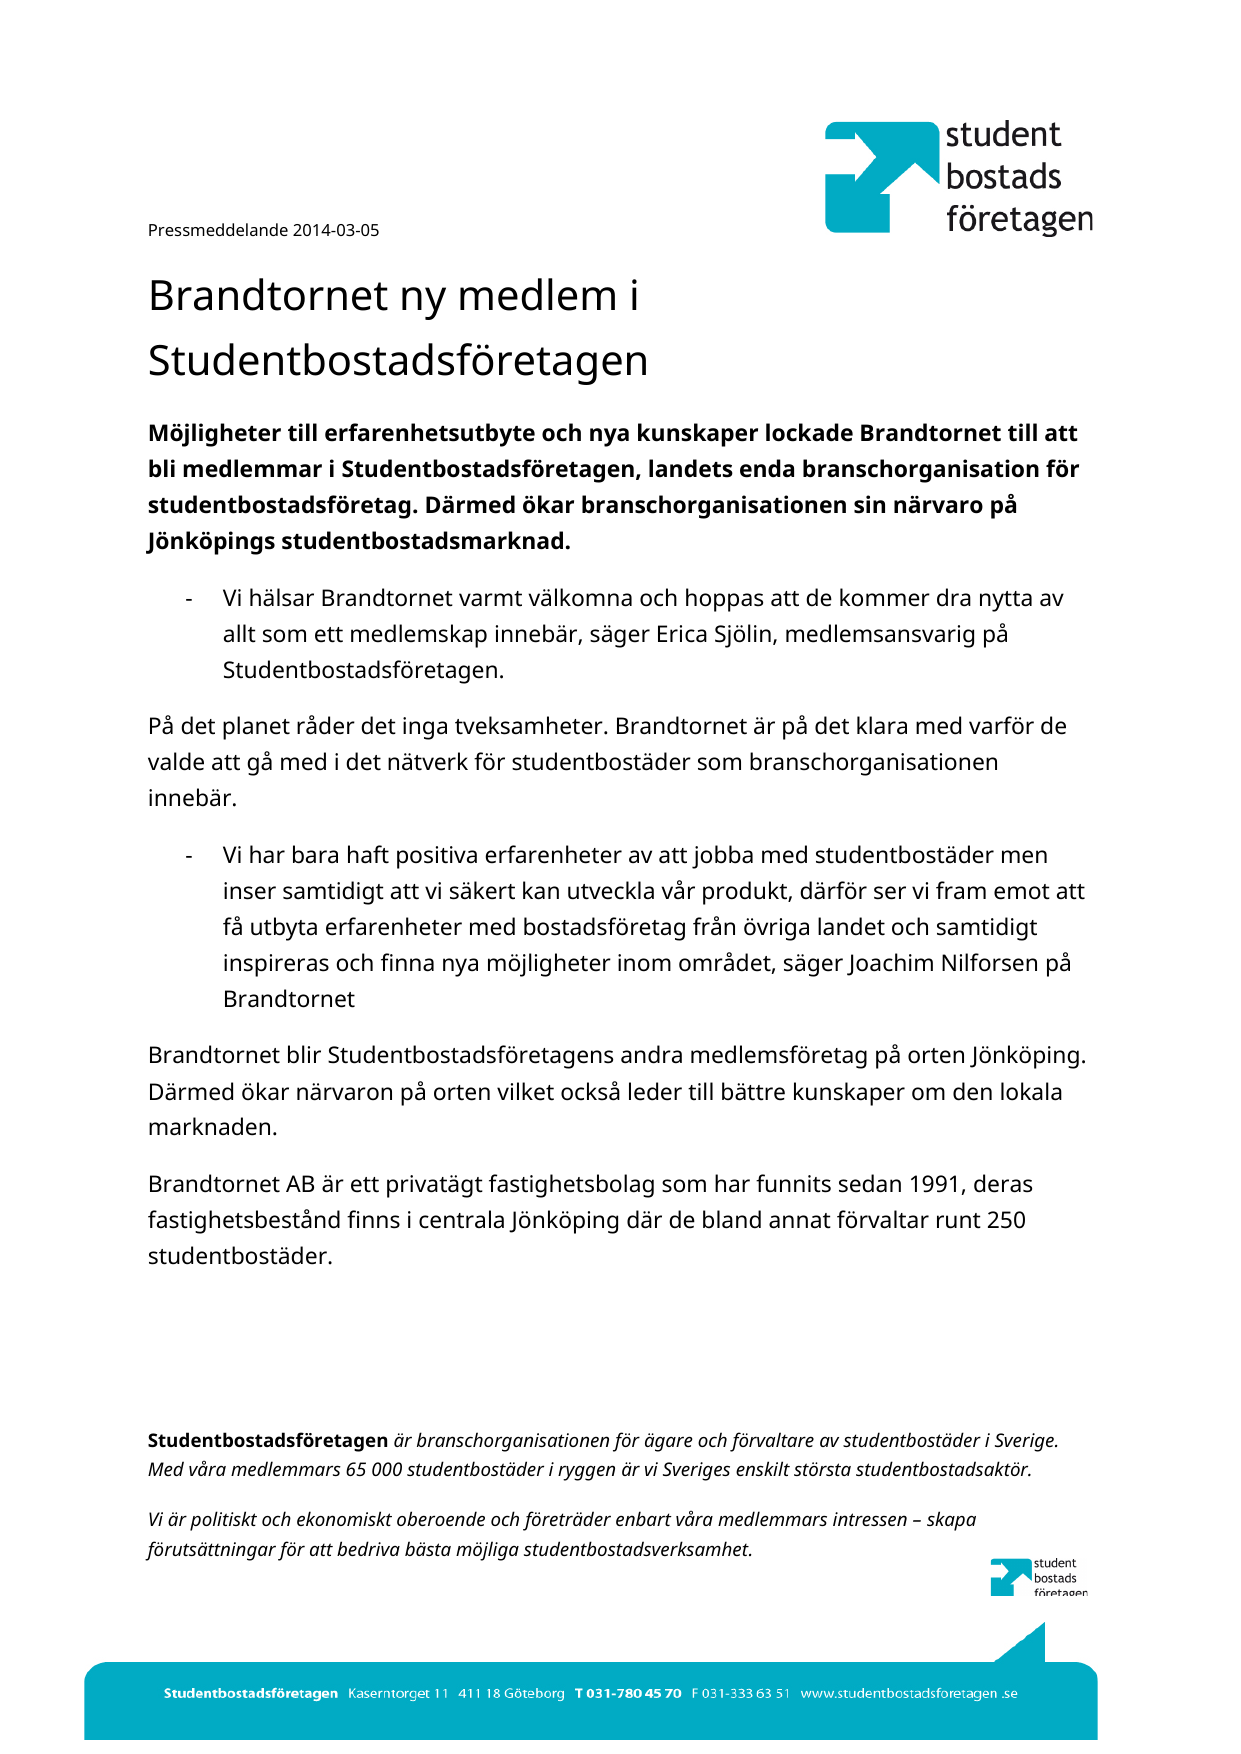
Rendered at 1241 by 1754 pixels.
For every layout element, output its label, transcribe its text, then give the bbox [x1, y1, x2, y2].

picture [825, 120, 1093, 237]
list Vi har bara haft positiva erfarenheter av att jobba med studentbostäder men inser samtidigt att vi säkert kan utveckla vår produkt, därför ser vi fram emot att få utbyta erfarenheter med bostadsföretag från övriga landet och samtidigt inspireras och finna nya möjligheter inom området, säger Joachim Nilforsen på Brandtornet [185, 839, 1093, 1014]
text Brandtornet AB är ett privatägt fastighetsbolag som har funnits sedan 1991, deras fastighetsbestånd finns i centrala Jönköping där de bland annat förvaltar runt 250 studentbostäder. [148, 1168, 1093, 1271]
text Brandtornet ny medlem i Studentbostadsföretagen [148, 266, 1093, 388]
text Möjligheter till erfarenhetsutbyte och nya kunskaper lockade Brandtornet till att bli medlemmar i Studentbostadsföretagen, landets enda branschorganisation för studentbostadsföretag. Därmed ökar branschorganisationen sin närvaro på Jönköpings studentbostadsmarknad. [148, 417, 1093, 556]
list Vi hälsar Brandtornet varmt välkomna och hoppas att de kommer dra nytta av allt som ett medlemskap innebär, säger Erica Sjölin, medlemsansvarig på Studentbostadsföretagen. [185, 582, 1093, 685]
text Brandtornet blir Studentbostadsföretagens andra medlemsföretag på orten Jönköping. Därmed ökar närvaron på orten vilket också leder till bättre kunskaper om den lokala marknaden. [148, 1039, 1093, 1143]
text På det planet råder det inga tveksamheter. Brandtornet är på det klara med varför de valde att gå med i det nätverk för studentbostäder som branschorganisationen innebär. [148, 710, 1093, 813]
picture [84, 1622, 1098, 1740]
picture [990, 1558, 1088, 1596]
